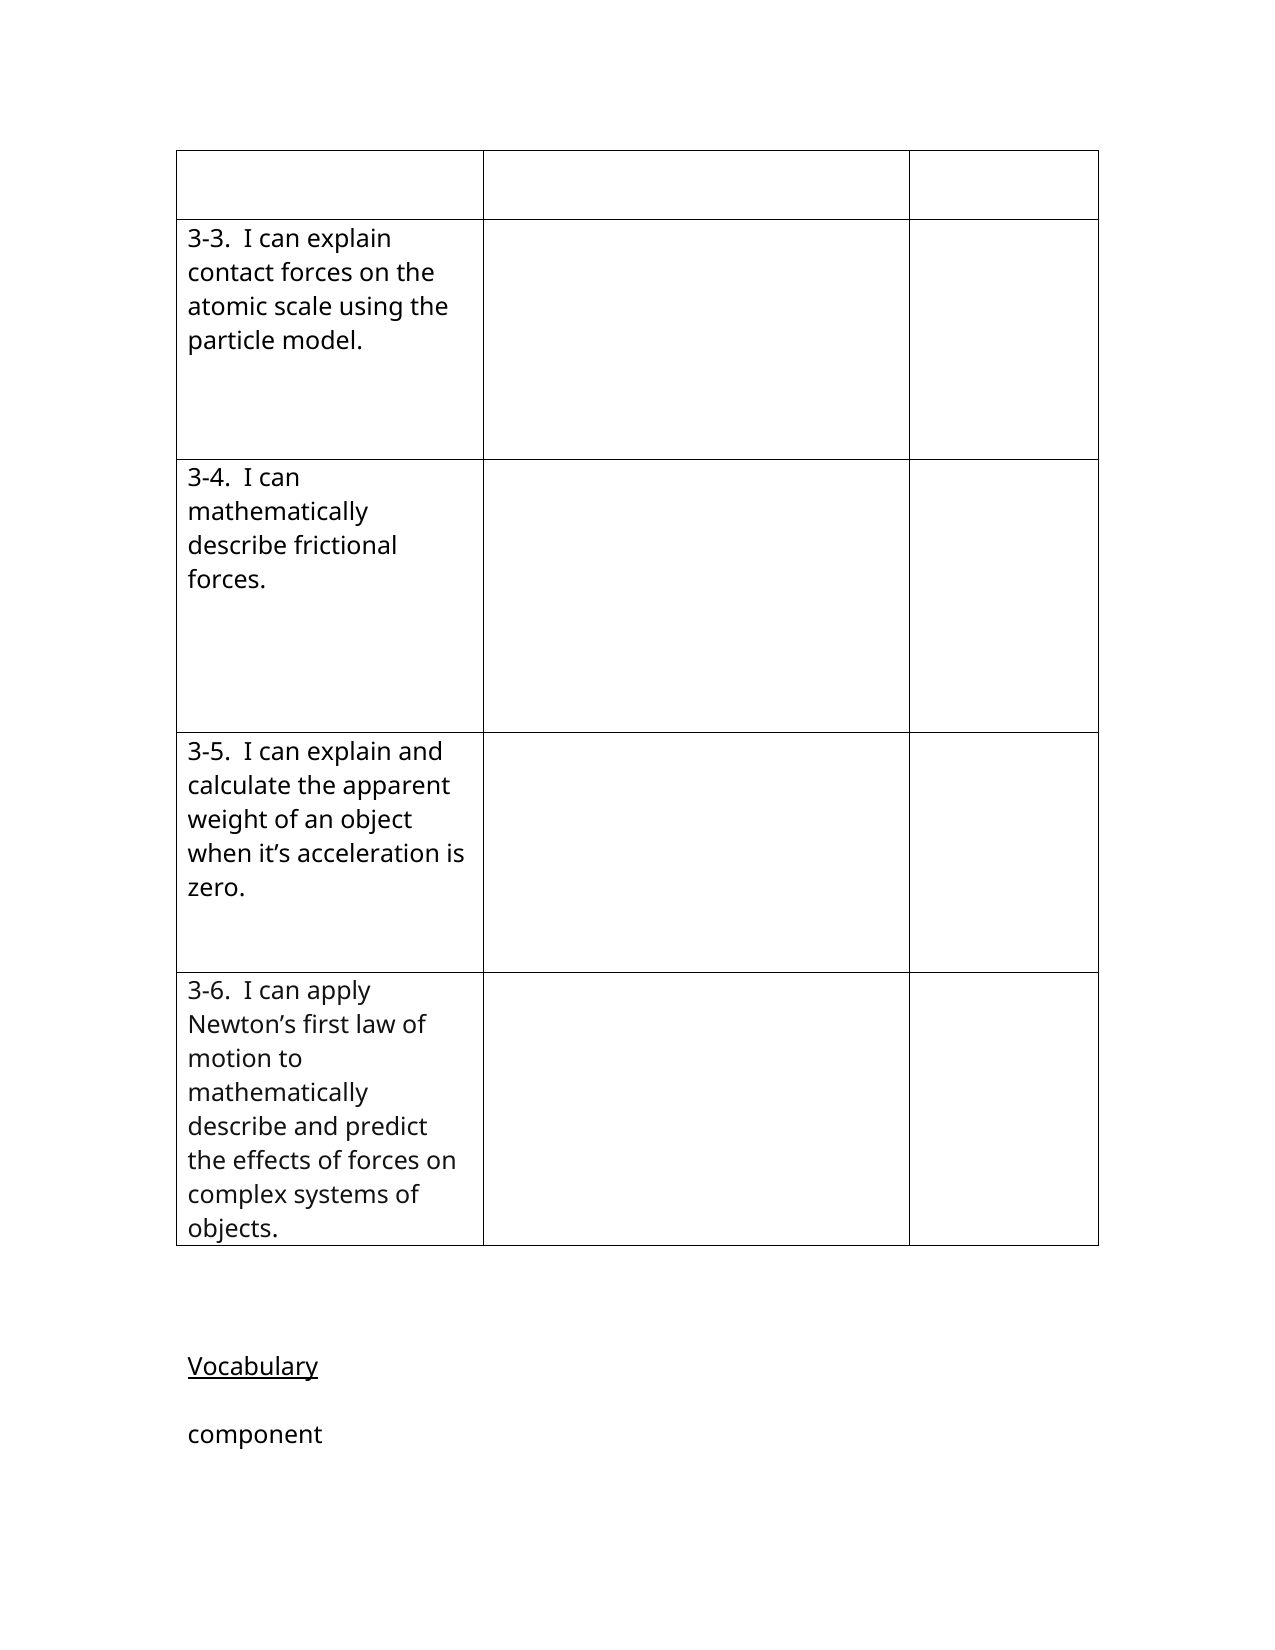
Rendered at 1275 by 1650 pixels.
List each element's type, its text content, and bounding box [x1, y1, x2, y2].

table_cell [910, 151, 1098, 219]
table_cell 3-4. I can mathematically describe frictional forces. [177, 460, 483, 732]
table_cell 3-6. I can apply Newton’s first law of motion to mathematically describe and predict the effects of forces on complex systems of objects. [177, 973, 483, 1245]
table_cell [177, 151, 483, 219]
text Vocabulary [187, 1348, 1087, 1382]
table_cell [484, 151, 909, 219]
table_cell 3-3. I can explain contact forces on the atomic scale using the particle model. [177, 220, 483, 459]
text component [187, 1417, 1087, 1451]
table_cell [910, 733, 1098, 972]
table_cell [484, 220, 909, 459]
table_cell [910, 973, 1098, 1245]
table_cell [484, 973, 909, 1245]
table_cell [910, 220, 1098, 459]
table_cell [484, 733, 909, 972]
table_cell [910, 460, 1098, 732]
table_cell 3-5. I can explain and calculate the apparent weight of an object when it’s acceleration is zero. [177, 733, 483, 972]
table_cell [484, 460, 909, 732]
